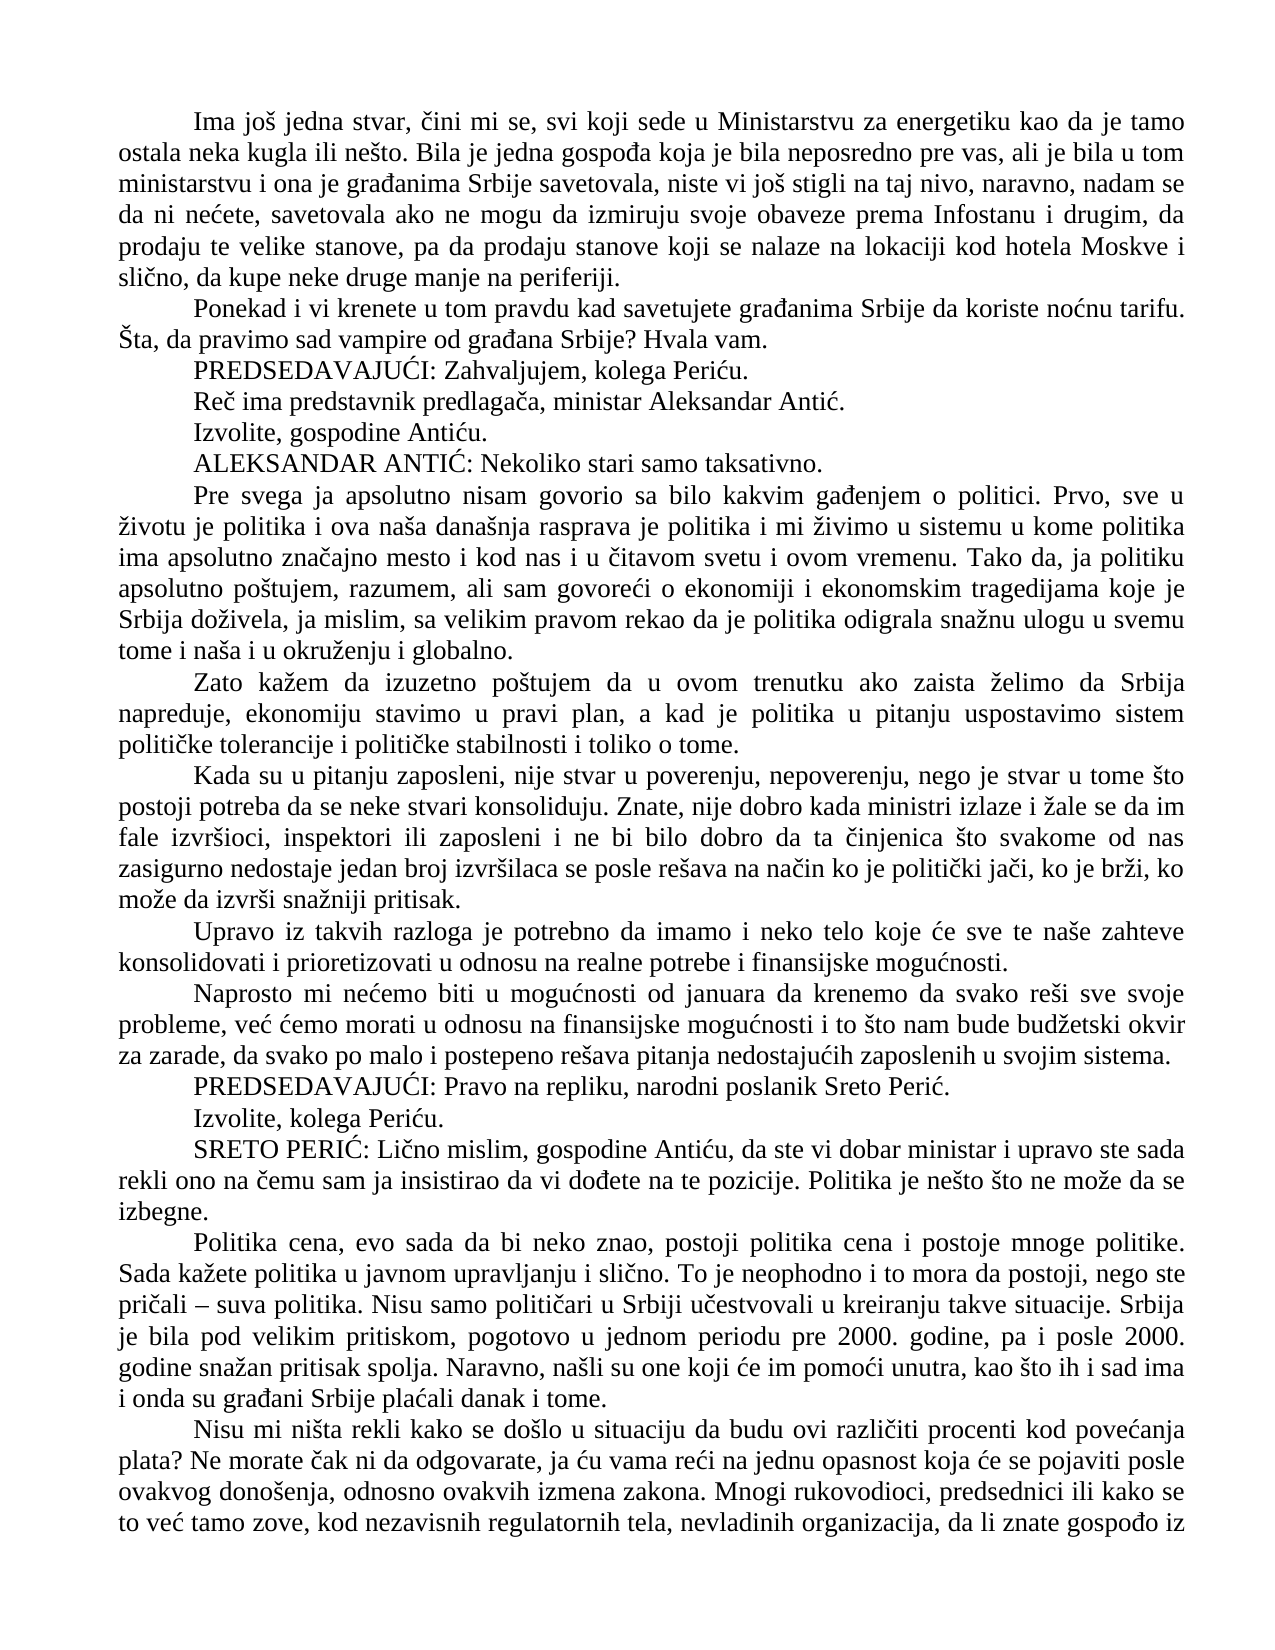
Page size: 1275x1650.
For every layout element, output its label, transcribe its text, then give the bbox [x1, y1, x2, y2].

text Politika cena, evo sada da bi neko znao, postoji politika cena i postoje mnoge politike. Sada kažete politika u javnom upravljanju i slično. To je neophodno i to mora da postoji, nego ste pričali – suva politika. Nisu samo političari u Srbiji učestvovali u kreiranju takve situacije. Srbija je bila pod velikim pritiskom, pogotovo u jednom periodu pre 2000. godine, pa i posle 2000. godine snažan pritisak spolja. Naravno, našli su one koji će im pomoći unutra, kao što ih i sad ima i onda su građani Srbije plaćali danak i tome. [118, 1226, 1186, 1413]
text ALEKSANDAR ANTIĆ: Nekoliko stari samo taksativno. [118, 448, 1186, 479]
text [118, 1413, 1186, 1538]
text Izvolite, gospodine Antiću. [118, 416, 1186, 448]
text PREDSEDAVAJUĆI: Pravo na repliku, narodni poslanik Sreto Perić. [118, 1071, 1186, 1102]
text Zato kažem da izuzetno poštujem da u ovom trenutku ako zaista želimo da Srbija napreduje, ekonomiju stavimo u pravi plan, a kad je politika u pitanju uspostavimo sistem političke tolerancije i političke stabilnosti i toliko o tome. [118, 666, 1186, 759]
text Naprosto mi nećemo biti u mogućnosti od januara da krenemo da svako reši sve svoje probleme, već ćemo morati u odnosu na finansijske mogućnosti i to što nam bude budžetski okvir za zarade, da svako po malo i postepeno rešava pitanja nedostajućih zaposlenih u svojim sistema. [118, 977, 1186, 1071]
text PREDSEDAVAJUĆI: Zahvaljujem, kolega Periću. [118, 354, 1186, 385]
text Pre svega ja apsolutno nisam govorio sa bilo kakvim gađenjem o politici. Prvo, sve u životu je politika i ova naša današnja rasprava je politika i mi živimo u sistemu u kome politika ima apsolutno značajno mesto i kod nas i u čitavom svetu i ovom vremenu. Tako da, ja politiku apsolutno poštujem, razumem, ali sam govoreći o ekonomiji i ekonomskim tragedijama koje je Srbija doživela, ja mislim, sa velikim pravom rekao da je politika odigrala snažnu ulogu u svemu tome i naša i u okruženju i globalno. [118, 479, 1186, 666]
text Izvolite, kolega Periću. [118, 1102, 1186, 1133]
text SRETO PERIĆ: Lično mislim, gospodine Antiću, da ste vi dobar ministar i upravo ste sada rekli ono na čemu sam ja insistirao da vi dođete na te pozicije. Politika je nešto što ne može da se izbegne. [118, 1133, 1186, 1226]
text Reč ima predstavnik predlagača, ministar Aleksandar Antić. [118, 385, 1186, 416]
text Ima još jedna stvar, čini mi se, svi koji sede u Ministarstvu za energetiku kao da je tamo ostala neka kugla ili nešto. Bila je jedna gospođa koja je bila neposredno pre vas, ali je bila u tom ministarstvu i ona je građanima Srbije savetovala, niste vi još stigli na taj nivo, naravno, nadam se da ni nećete, savetovala ako ne mogu da izmiruju svoje obaveze prema Infostanu i drugim, da prodaju te velike stanove, pa da prodaju stanove koji se nalaze na lokaciji kod hotela Moskve i slično, da kupe neke druge manje na periferiji. [118, 105, 1186, 292]
text Kada su u pitanju zaposleni, nije stvar u poverenju, nepoverenju, nego je stvar u tome što postoji potreba da se neke stvari konsoliduju. Znate, nije dobro kada ministri izlaze i žale se da im fale izvršioci, inspektori ili zaposleni i ne bi bilo dobro da ta činjenica što svakome od nas zasigurno nedostaje jedan broj izvršilaca se posle rešava na način ko je politički jači, ko je brži, ko može da izvrši snažniji pritisak. [118, 759, 1186, 915]
text Upravo iz takvih razloga je potrebno da imamo i neko telo koje će sve te naše zahteve konsolidovati i prioretizovati u odnosu na realne potrebe i finansijske mogućnosti. [118, 915, 1186, 977]
text Ponekad i vi krenete u tom pravdu kad savetujete građanima Srbije da koriste noćnu tarifu. Šta, da pravimo sad vampire od građana Srbije? Hvala vam. [118, 292, 1186, 354]
